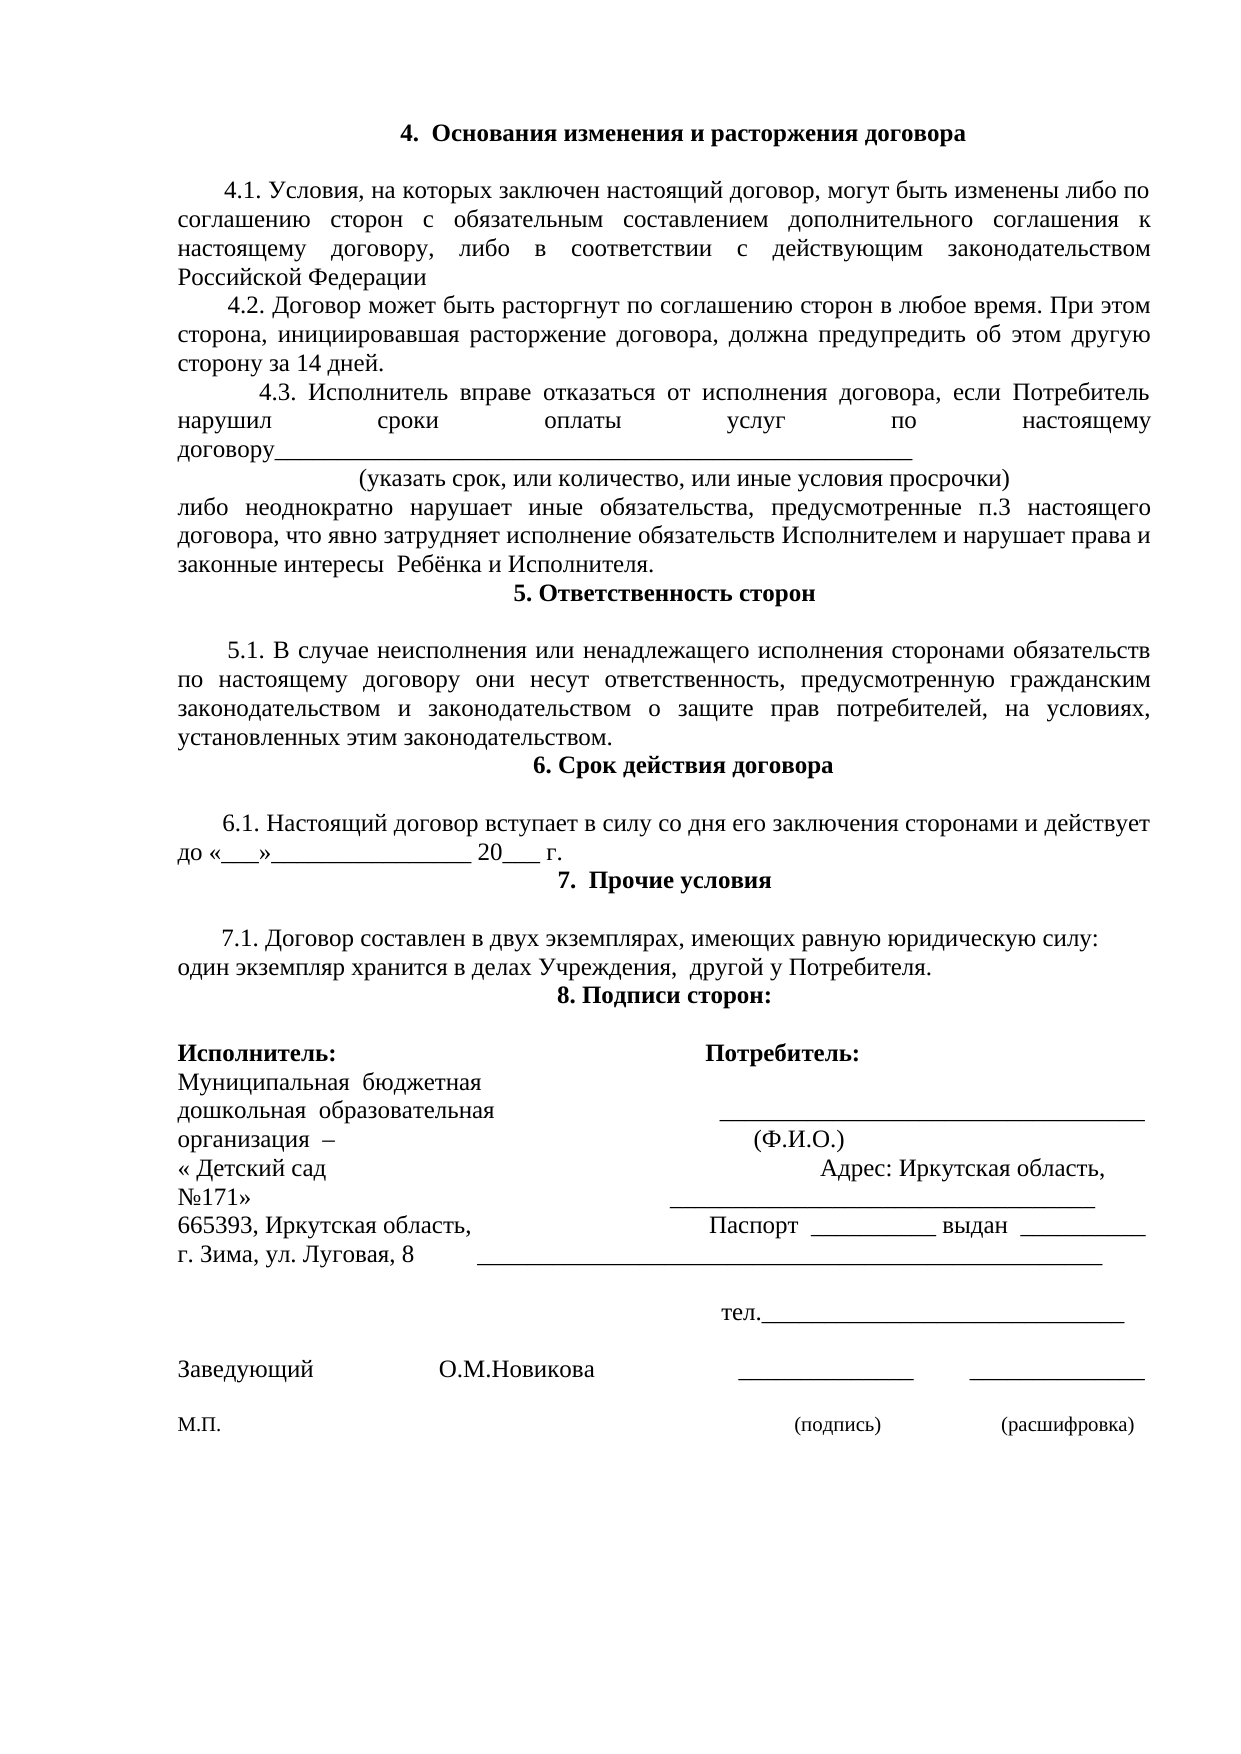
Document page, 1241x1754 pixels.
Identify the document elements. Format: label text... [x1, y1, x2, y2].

text 8. Подписи сторон: [177, 981, 1152, 1009]
text 5.1. В случае неисполнения или ненадлежащего исполнения сторонами обязательств по настоящему договору они несут ответственность, предусмотренную гражданским законодательством и законодательством о защите прав потребителей, на условиях, установленных этим законодательством. [177, 636, 1152, 751]
text 6.1. Настоящий договор вступает в силу со дня его заключения сторонами и действует до «___»________________ 20___ г. [177, 808, 1152, 866]
text 6. Срок действия договора [215, 751, 1152, 779]
text Исполнитель: Потребитель: [177, 1038, 1152, 1067]
text 5. Ответственность сторон [177, 578, 1152, 607]
text 7. Прочие условия [177, 866, 1152, 894]
text 7.1. Договор составлен в двух экземплярах, имеющих равную юридическую силу: один экземпляр хранится в делах Учреждения, другой у Потребителя. [177, 923, 1152, 981]
text №171» __________________________________ [177, 1182, 1152, 1211]
text тел._____________________________ [177, 1297, 1152, 1326]
text Заведующий О.М.Новикова ______________ ______________ [177, 1354, 1152, 1383]
text г. Зима, ул. Луговая, 8 __________________________________________________ [177, 1239, 1152, 1268]
text 4.3. Исполнитель вправе отказаться от исполнения договора, если Потребитель нарушил сроки оплаты услуг по настоящему договору___________________________________________________ [177, 377, 1152, 463]
text организация – (Ф.И.О.) [177, 1124, 1152, 1153]
text Муниципальная бюджетная [177, 1067, 1152, 1096]
text « Детский сад Адрес: Иркутская область, [177, 1153, 1152, 1182]
text 4.2. Договор может быть расторгнут по соглашению сторон в любое время. При этом сторона, инициировавшая расторжение договора, должна предупредить об этом другую сторону за 14 дней. [177, 291, 1152, 377]
text М.П. (подпись) (расшифровка) [177, 1412, 1152, 1436]
text 4. Основания изменения и расторжения договора [215, 118, 1152, 147]
text дошкольная образовательная __________________________________ [177, 1096, 1152, 1124]
text 4.1. Условия, на которых заключен настоящий договор, могут быть изменены либо по соглашению сторон с обязательным составлением дополнительного соглашения к настоящему договору, либо в соответствии с действующим законодательством Российской Федерации [177, 176, 1152, 291]
text либо неоднократно нарушает иные обязательства, предусмотренные п.3 настоящего договора, что явно затрудняет исполнение обязательств Исполнителем и нарушает права и законные интересы Ребёнка и Исполнителя. [177, 492, 1152, 578]
text (указать срок, или количество, или иные условия просрочки) [177, 463, 1152, 492]
text 665393, Иркутская область, Паспорт __________ выдан __________ [177, 1211, 1152, 1239]
